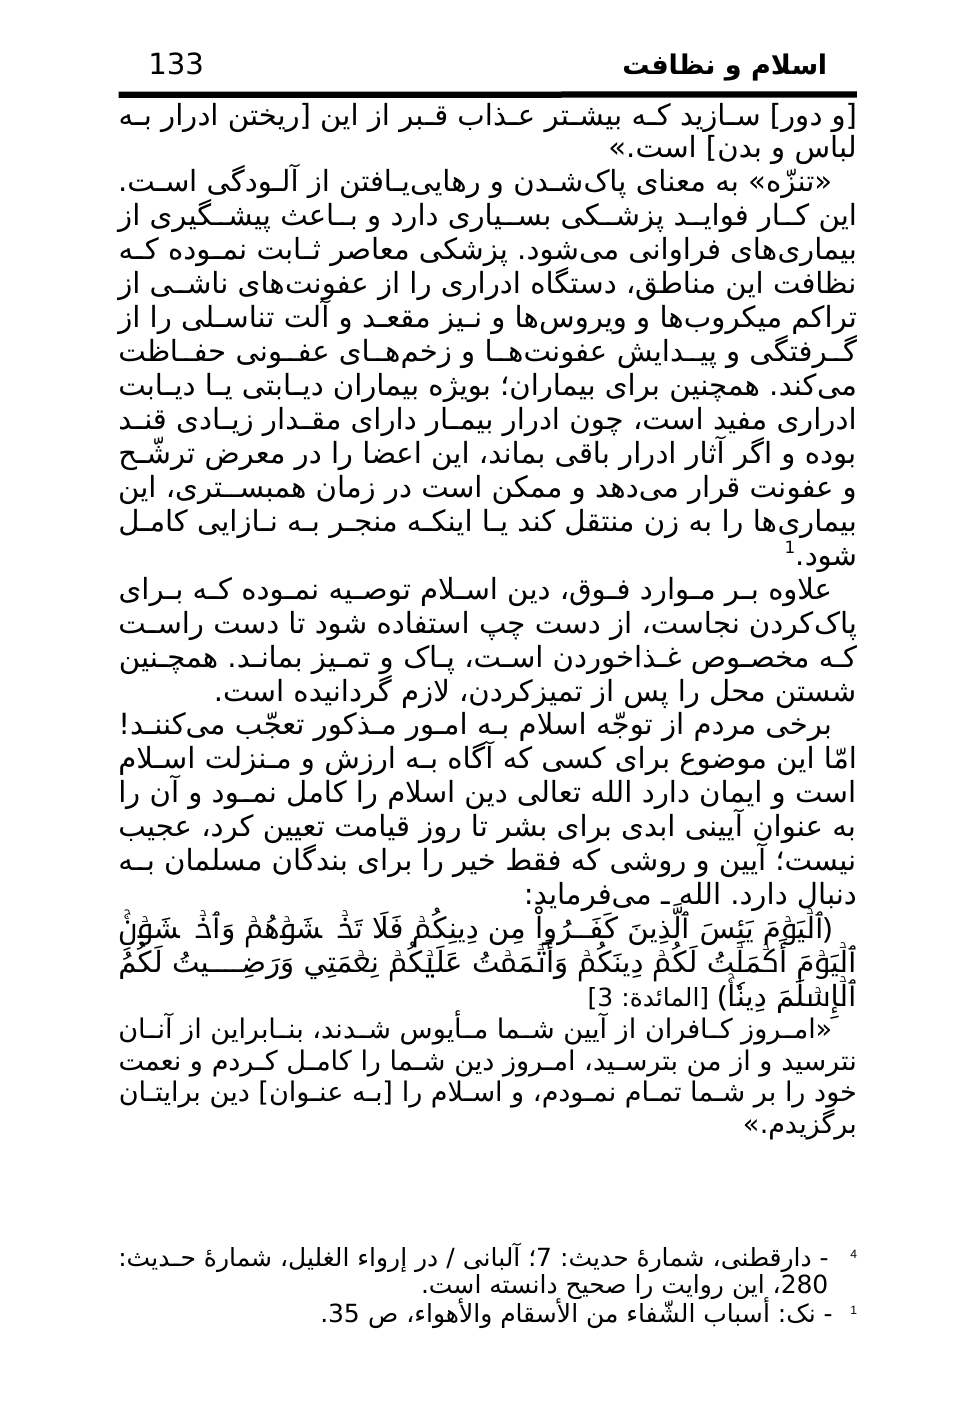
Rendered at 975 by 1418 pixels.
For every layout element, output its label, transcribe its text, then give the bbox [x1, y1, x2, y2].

text «تنزّه» به معنای پاک‌شدن و رهایی‌یافتن از آلودگی است. این کار فواید پزشکی بسیاری دارد و باعث پیشگیری از بیماری‌های فراوانی می‌شود. پزشکی معاصر ثابت نموده که نظافت این مناطق، دستگاه ادراری را از عفونت‌های ناشی از تراکم میکروب‌ها و ویروس‌ها و نیز مقعد و آلت تناسلی را از گرفتگی و پیدایش عفونت‌ها و زخم‌های عفونی حفاظت می‌کند. همچنین برای بیماران؛ بویژه بیماران دیابتی یا دیابت ادراری مفید است، چون ادرار بیمار دارای مقدار زیادی قند بوده و اگر آثار ادرار باقی بماند، این اعضا را در معرض ترشّح و عفونت قرار می‌دهد و ممکن است در زمان همبستری، این بیماری‌ها را به زن منتقل کند یا اینکه منجر به نازایی کامل شود. [118, 164, 857, 572]
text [118, 100, 857, 164]
text ﴿ٱلۡيَوۡمَ يَئِسَ ٱلَّذِينَ كَفَرُواْ مِن دِينِكُمۡ فَلَا تَخۡشَوۡهُمۡ وَٱخۡشَوۡنِۚ ٱلۡيَوۡمَ أَكۡمَلۡتُ لَكُمۡ دِينَكُمۡ وَأَتۡمَمۡتُ عَلَيۡكُمۡ نِعۡمَتِي وَرَضِيتُ لَكُمُ ٱلۡإِسۡلَٰمَ دِينٗاۚ﴾ [المائدة: 3] [118, 912, 857, 1013]
text برخی مردم از توجّه اسلام به امور مذکور تعجّب می‌کنند! امّا این موضوع برای کسی که آگاه به ارزش و منزلت اسلام است و ایمان دارد الله تعالی دین اسلام را کامل نمود و آن را به عنوان آیینی ابدی برای بشر تا روز قیامت تعیین کرد، عجیب نیست؛ آیین و روشی که فقط خیر را برای بندگان مسلمان به دنبال دارد. الله ـ می‌فرماید: [118, 708, 857, 912]
text «امروز کافران از آیین شما مأیوس شدند، بنابراین از آنان نترسید و از من بترسید، امروز دین شما را کامل کردم و نعمت خود را بر شما تمام نمودم، و اسلام را [به عنوان] دین برایتان برگزیدم.» [118, 1013, 857, 1140]
text علاوه بر موارد فوق، دین اسلام توصیه نموده که برای پاک‌کردن نجاست، از دست چپ استفاده شود تا دست راست که مخصوص غذاخوردن است، پاک و تمیز بماند. همچنین شستن محل را پس از تمیزکردن، لازم گردانیده است. [118, 572, 857, 708]
